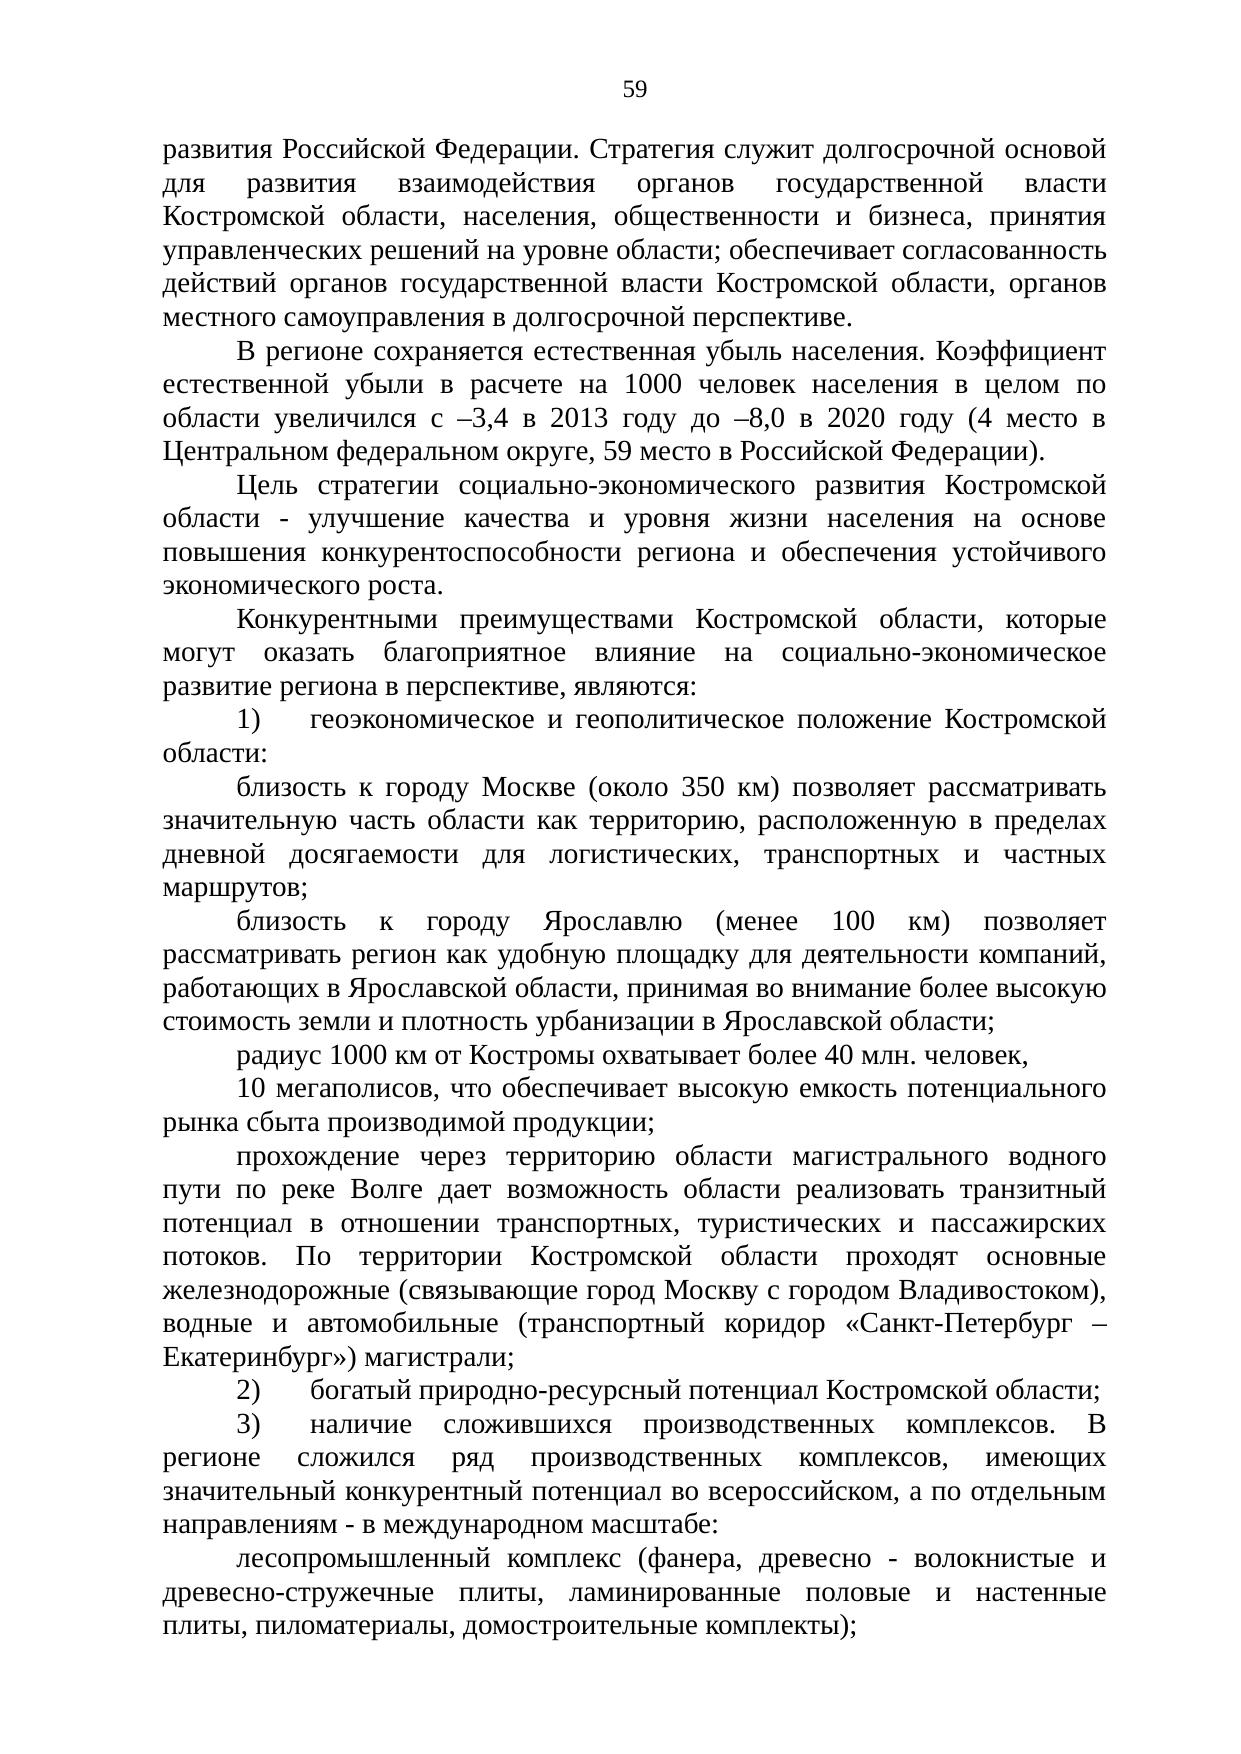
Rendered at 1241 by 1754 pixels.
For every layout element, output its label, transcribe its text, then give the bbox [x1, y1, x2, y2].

text 1) геоэкономическое и геополитическое положение Костромской области: [162, 702, 1107, 769]
text лесопромышленный комплекс (фанера, древесно - волокнистые и древесно-стружечные плиты, ламинированные половые и настенные плиты, пиломатериалы, домостроительные комплекты); [162, 1540, 1107, 1641]
text 3) наличие сложившихся производственных комплексов. В регионе сложился ряд производственных комплексов, имеющих значительный конкурентный потенциал во всероссийском, а по отдельным направлениям - в международном масштабе: [162, 1406, 1107, 1540]
text радиус 1000 км от Костромы охватывает более 40 млн. человек, [162, 1037, 1107, 1071]
text близость к городу Москве (около 350 км) позволяет рассматривать значительную часть области как территорию, расположенную в пределах дневной досягаемости для логистических, транспортных и частных маршрутов; [162, 769, 1107, 903]
text В регионе сохраняется естественная убыль населения. Коэффициент естественной убыли в расчете на 1000 человек населения в целом по области увеличился с –3,4 в 2013 году до –8,0 в 2020 году (4 место в Центральном федеральном округе, 59 место в Российской Федерации). [162, 333, 1107, 467]
text близость к городу Ярославлю (менее 100 км) позволяет рассматривать регион как удобную площадку для деятельности компаний, работающих в Ярославской области, принимая во внимание более высокую стоимость земли и плотность урбанизации в Ярославской области; [162, 903, 1107, 1037]
text прохождение через территорию области магистрального водного пути по реке Волге дает возможность области реализовать транзитный потенциал в отношении транспортных, туристических и пассажирских потоков. По территории Костромской области проходят основные железнодорожные (связывающие город Москву с городом Владивостоком), водные и автомобильные (транспортный коридор «Санкт-Петербург – Екатеринбург») магистрали; [162, 1138, 1107, 1372]
text Конкурентными преимуществами Костромской области, которые могут оказать благоприятное влияние на социально-экономическое развитие региона в перспективе, являются: [162, 601, 1107, 702]
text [162, 131, 1107, 333]
text 2) богатый природно-ресурсный потенциал Костромской области; [162, 1372, 1107, 1406]
text Цель стратегии социально-экономического развития Костромской области - улучшение качества и уровня жизни населения на основе повышения конкурентоспособности региона и обеспечения устойчивого экономического роста. [162, 467, 1107, 601]
text 10 мегаполисов, что обеспечивает высокую емкость потенциального рынка сбыта производимой продукции; [162, 1071, 1107, 1138]
